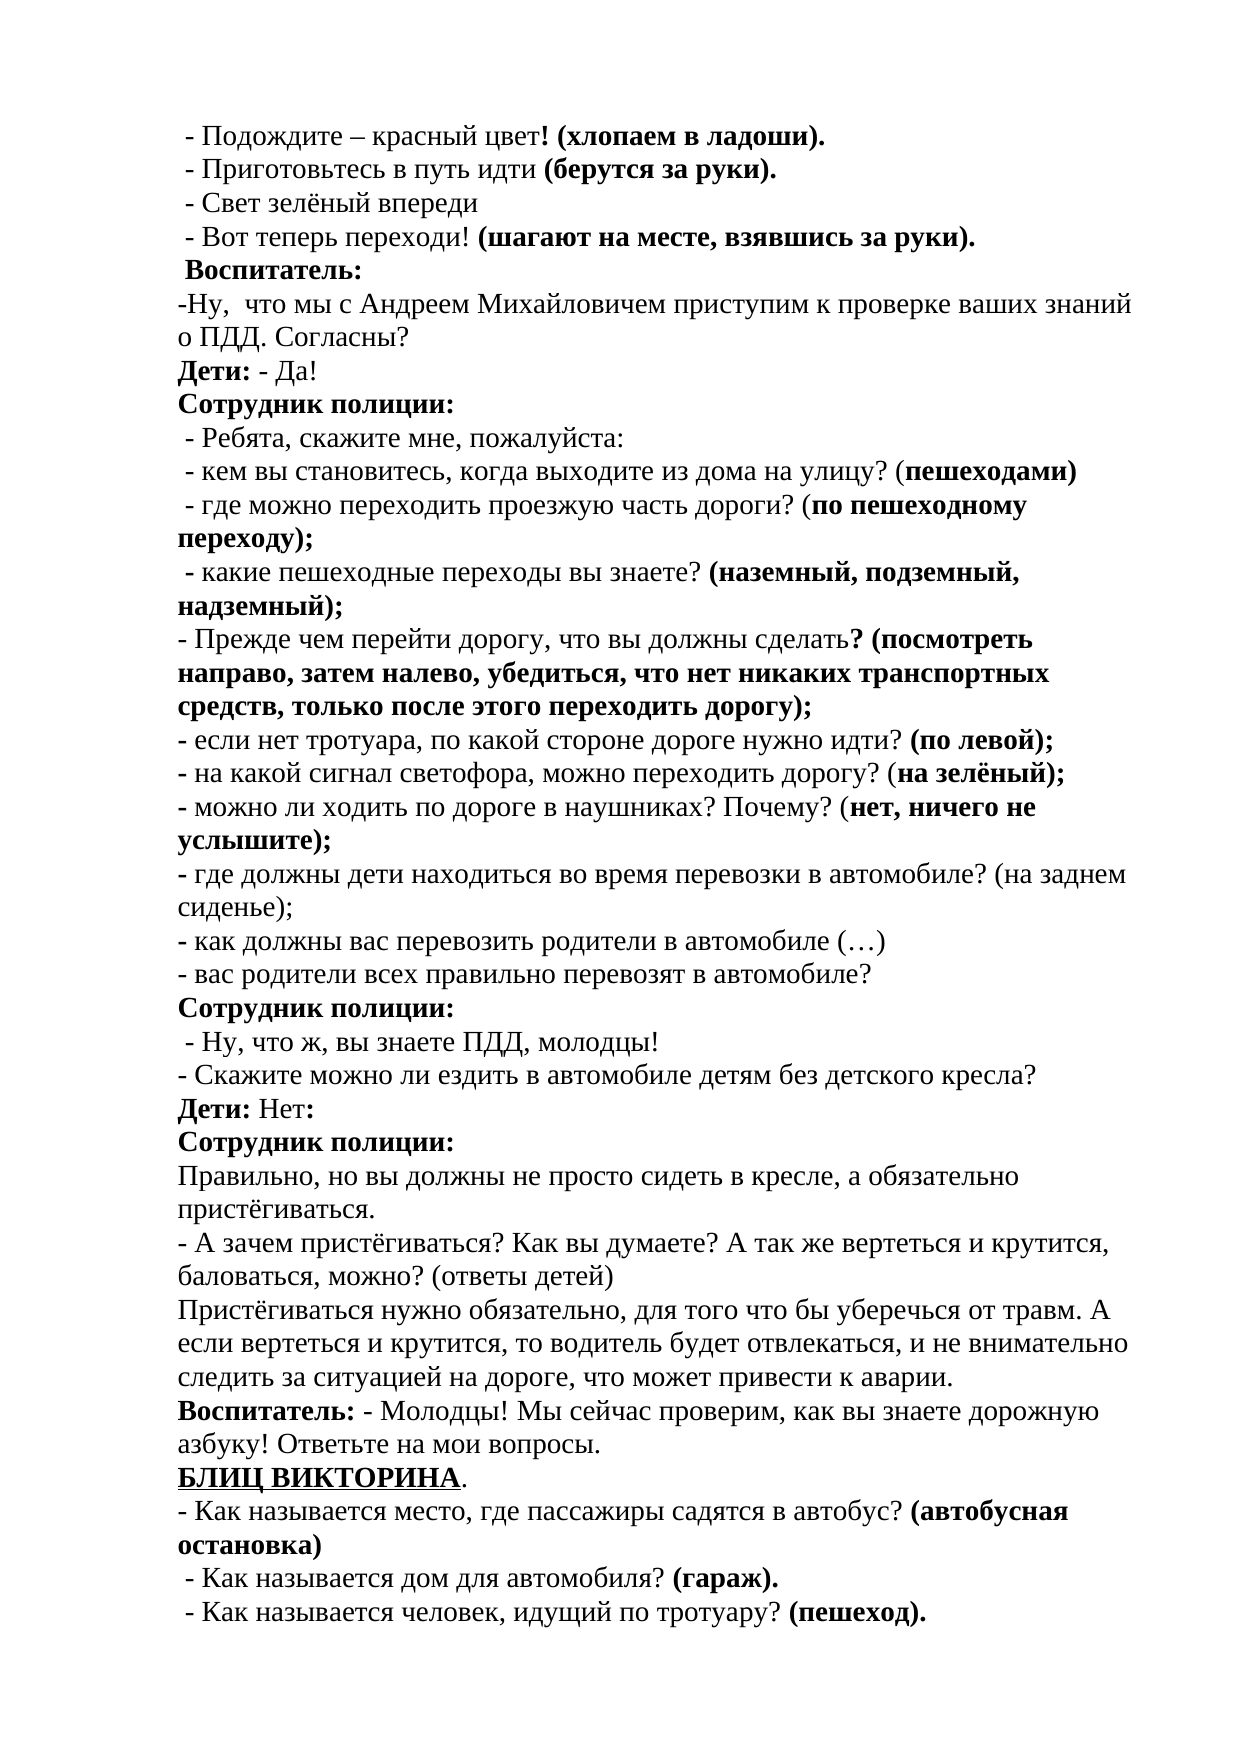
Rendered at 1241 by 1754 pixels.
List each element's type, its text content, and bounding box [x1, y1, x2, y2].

text - Как называется человек, идущий по тротуару? (пешеход). [177, 1594, 1152, 1627]
text - какие пешеходные переходы вы знаете? (наземный, подземный, надземный); [177, 554, 1152, 621]
text - как должны вас перевозить родители в автомобиле (…) [177, 923, 1152, 957]
text Сотрудник полиции: [177, 990, 1152, 1024]
text - вас родители всех правильно перевозят в автомобиле? [177, 957, 1152, 990]
text Сотрудник полиции: [177, 386, 1152, 420]
text Сотрудник полиции: [177, 1124, 1152, 1158]
text - Прежде чем перейти дорогу, что вы должны сделать? (посмотреть направо, затем налево, убедиться, что нет никаких транспортных средств, только после этого переходить дорогу); [177, 621, 1152, 722]
text - Ну, что ж, вы знаете ПДД, молодцы! [177, 1024, 1152, 1057]
text - где должны дети находиться во время перевозки в автомобиле? (на заднем сиденье); [177, 856, 1152, 923]
text - где можно переходить проезжую часть дороги? (по пешеходному переходу); [177, 487, 1152, 554]
text Дети: - Да! [177, 353, 1152, 386]
text - Ребята, скажите мне, пожалуйста: [177, 420, 1152, 453]
text Воспитатель: [177, 252, 1152, 286]
text - А зачем пристёгиваться? Как вы думаете? А так же вертеться и крутится, баловаться, можно? (ответы детей) Пристёгиваться нужно обязательно, для того что бы уберечься от травм. А если вертеться и крутится, то водитель будет отвлекаться, и не внимательно следить за ситуацией на дороге, что может привести к аварии. Воспитатель: - Молодцы! Мы сейчас проверим, как вы знаете дорожную азбуку! Ответьте на мои вопросы. [177, 1225, 1152, 1460]
text БЛИЦ ВИКТОРИНА. [177, 1460, 1152, 1493]
text - Скажите можно ли ездить в автомобиле детям без детского кресла? Дети: Нет: [322, 1057, 1152, 1124]
text Правильно, но вы должны не просто сидеть в кресле, а обязательно пристёгиваться. [376, 1158, 1152, 1225]
text - Вот теперь переходи! (шагают на месте, взявшись за руки). [177, 219, 1152, 252]
text - Приготовьтесь в путь идти (берутся за руки). [177, 152, 1152, 185]
text -Ну, что мы с Андреем Михайловичем приступим к проверке ваших знаний о ПДД. Согласны? [177, 286, 1152, 353]
text - кем вы становитесь, когда выходите из дома на улицу? (пешеходами) [177, 453, 1152, 487]
text - Подождите – красный цвет! (хлопаем в ладоши). [177, 118, 1152, 152]
text - Как называется дом для автомобиля? (гараж). [177, 1560, 1152, 1594]
text - на какой сигнал светофора, можно переходить дорогу? (на зелёный); [177, 755, 1152, 789]
text - если нет тротуара, по какой стороне дороге нужно идти? (по левой); [177, 722, 1152, 755]
text - Как называется место, где пассажиры садятся в автобус? (автобусная остановка) [177, 1493, 1152, 1560]
text - Свет зелёный впереди [177, 185, 1152, 219]
text - можно ли ходить по дороге в наушниках? Почему? (нет, ничего не услышите); [177, 789, 1152, 856]
